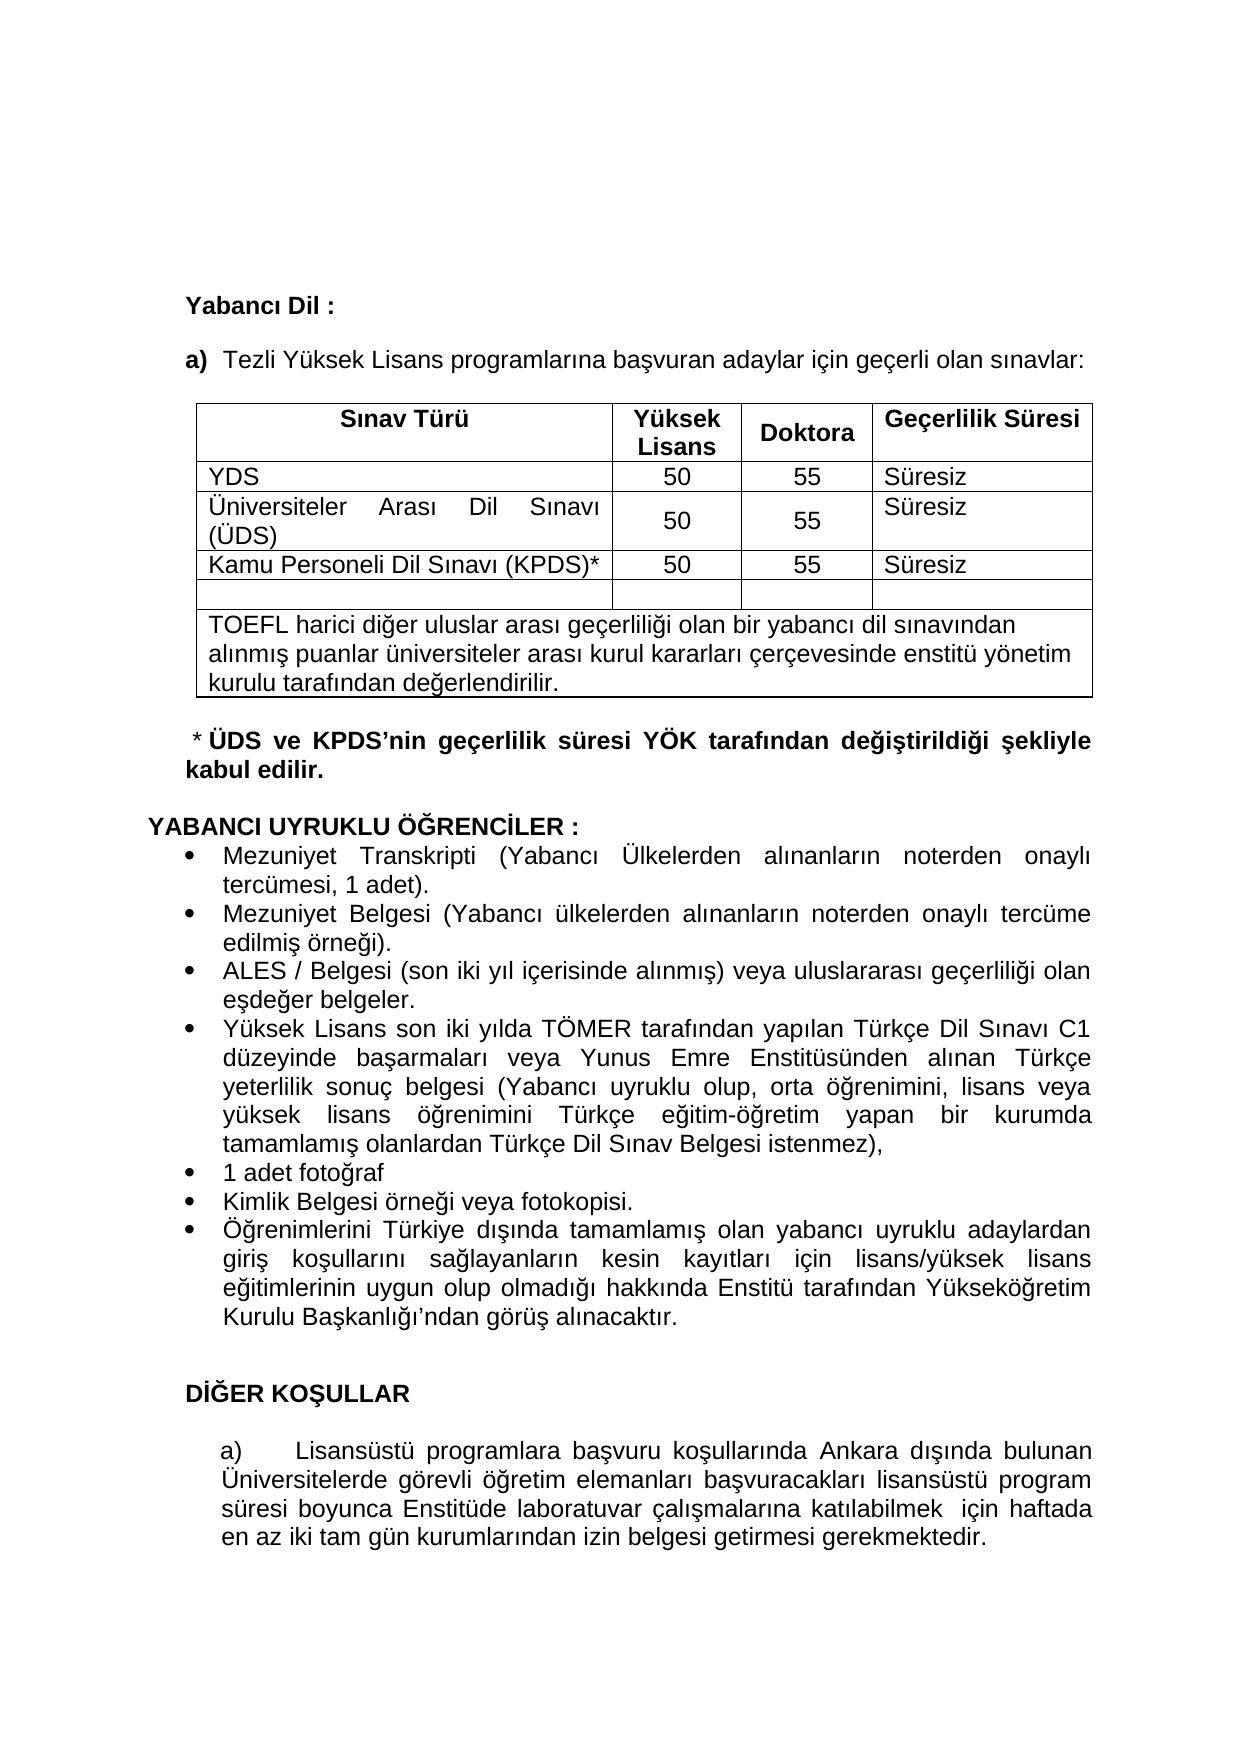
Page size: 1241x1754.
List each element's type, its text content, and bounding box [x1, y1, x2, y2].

table_cell 55 [742, 551, 872, 579]
list 1 adet fotoğraf [185, 1158, 1093, 1187]
list ALES / Belgesi (son iki yıl içerisinde alınmış) veya uluslararası geçerliliği olan eşdeğer belgeler. [185, 956, 1093, 1014]
table_header Doktora [742, 404, 872, 461]
list Mezuniyet Transkripti (Yabancı Ülkelerden alınanların noterden onaylı tercümesi, 1 adet). [185, 841, 1093, 899]
table_cell TOEFL harici diğer uluslar arası geçerliliği olan bir yabancı dil sınavından alınmış puanlar üniversiteler arası kurul kararları çerçevesinde enstitü yönetim kurulu tarafından değerlendirilir. [197, 610, 1092, 696]
table_cell Süresiz [873, 462, 1092, 491]
table_header Geçerlilik Süresi [873, 404, 1092, 461]
table_cell Süresiz [873, 551, 1092, 579]
table_cell Süresiz [873, 492, 1092, 549]
table_cell YDS [197, 462, 612, 491]
text * ÜDS ve KPDS’nin geçerlilik süresi YÖK tarafından değiştirildiği şekliyle kabul edilir. [185, 726, 1093, 784]
list Yüksek Lisans son iki yılda TÖMER tarafından yapılan Türkçe Dil Sınavı C1 düzeyinde başarmaları veya Yunus Emre Enstitüsünden alınan Türkçe yeterlilik sonuç belgesi (Yabancı uyruklu olup, orta öğrenimini, lisans veya yüksek lisans öğrenimini Türkçe eğitim-öğretim yapan bir kurumda tamamlamış olanlardan Türkçe Dil Sınav Belgesi istenmez), [185, 1014, 1093, 1158]
list Mezuniyet Belgesi (Yabancı ülkelerden alınanların noterden onaylı tercüme edilmiş örneği). [185, 899, 1093, 956]
table_cell [873, 580, 1092, 609]
text YABANCI UYRUKLU ÖĞRENCİLER : [148, 812, 1093, 841]
list Kimlik Belgesi örneği veya fotokopisi. [185, 1187, 1093, 1216]
table_cell [197, 580, 612, 609]
table_header Yüksek Lisans [613, 404, 741, 461]
list Öğrenimlerini Türkiye dışında tamamlamış olan yabancı uyruklu adaylardan giriş koşullarını sağlayanların kesin kayıtları için lisans/yüksek lisans eğitimlerinin uygun olup olmadığı hakkında Enstitü tarafından Yükseköğretim Kurulu Başkanlığı’ndan görüş alınacaktır. [185, 1216, 1093, 1331]
table_cell [613, 580, 741, 609]
table_cell 50 [613, 462, 741, 491]
table_cell Üniversiteler Arası Dil Sınavı (ÜDS) [197, 492, 612, 549]
text Yabancı Dil : [185, 291, 1093, 320]
list Lisansüstü programlara başvuru koşullarında Ankara dışında bulunan Üniversitelerde görevli öğretim elemanları başvuracakları lisansüstü program süresi boyunca Enstitüde laboratuvar çalışmalarına katılabilmek için haftada en az iki tam gün kurumlarından izin belgesi getirmesi gerekmektedir. [220, 1436, 1093, 1551]
table_cell [742, 580, 872, 609]
text DİĞER KOŞULLAR [185, 1378, 1093, 1407]
list Tezli Yüksek Lisans programlarına başvuran adaylar için geçerli olan sınavlar: [185, 345, 1093, 374]
table_cell 55 [742, 462, 872, 491]
table_header Sınav Türü [197, 404, 612, 461]
table_cell Kamu Personeli Dil Sınavı (KPDS)* [197, 551, 612, 579]
table_cell 55 [742, 492, 872, 549]
table_cell 50 [613, 551, 741, 579]
table_cell 50 [613, 492, 741, 549]
